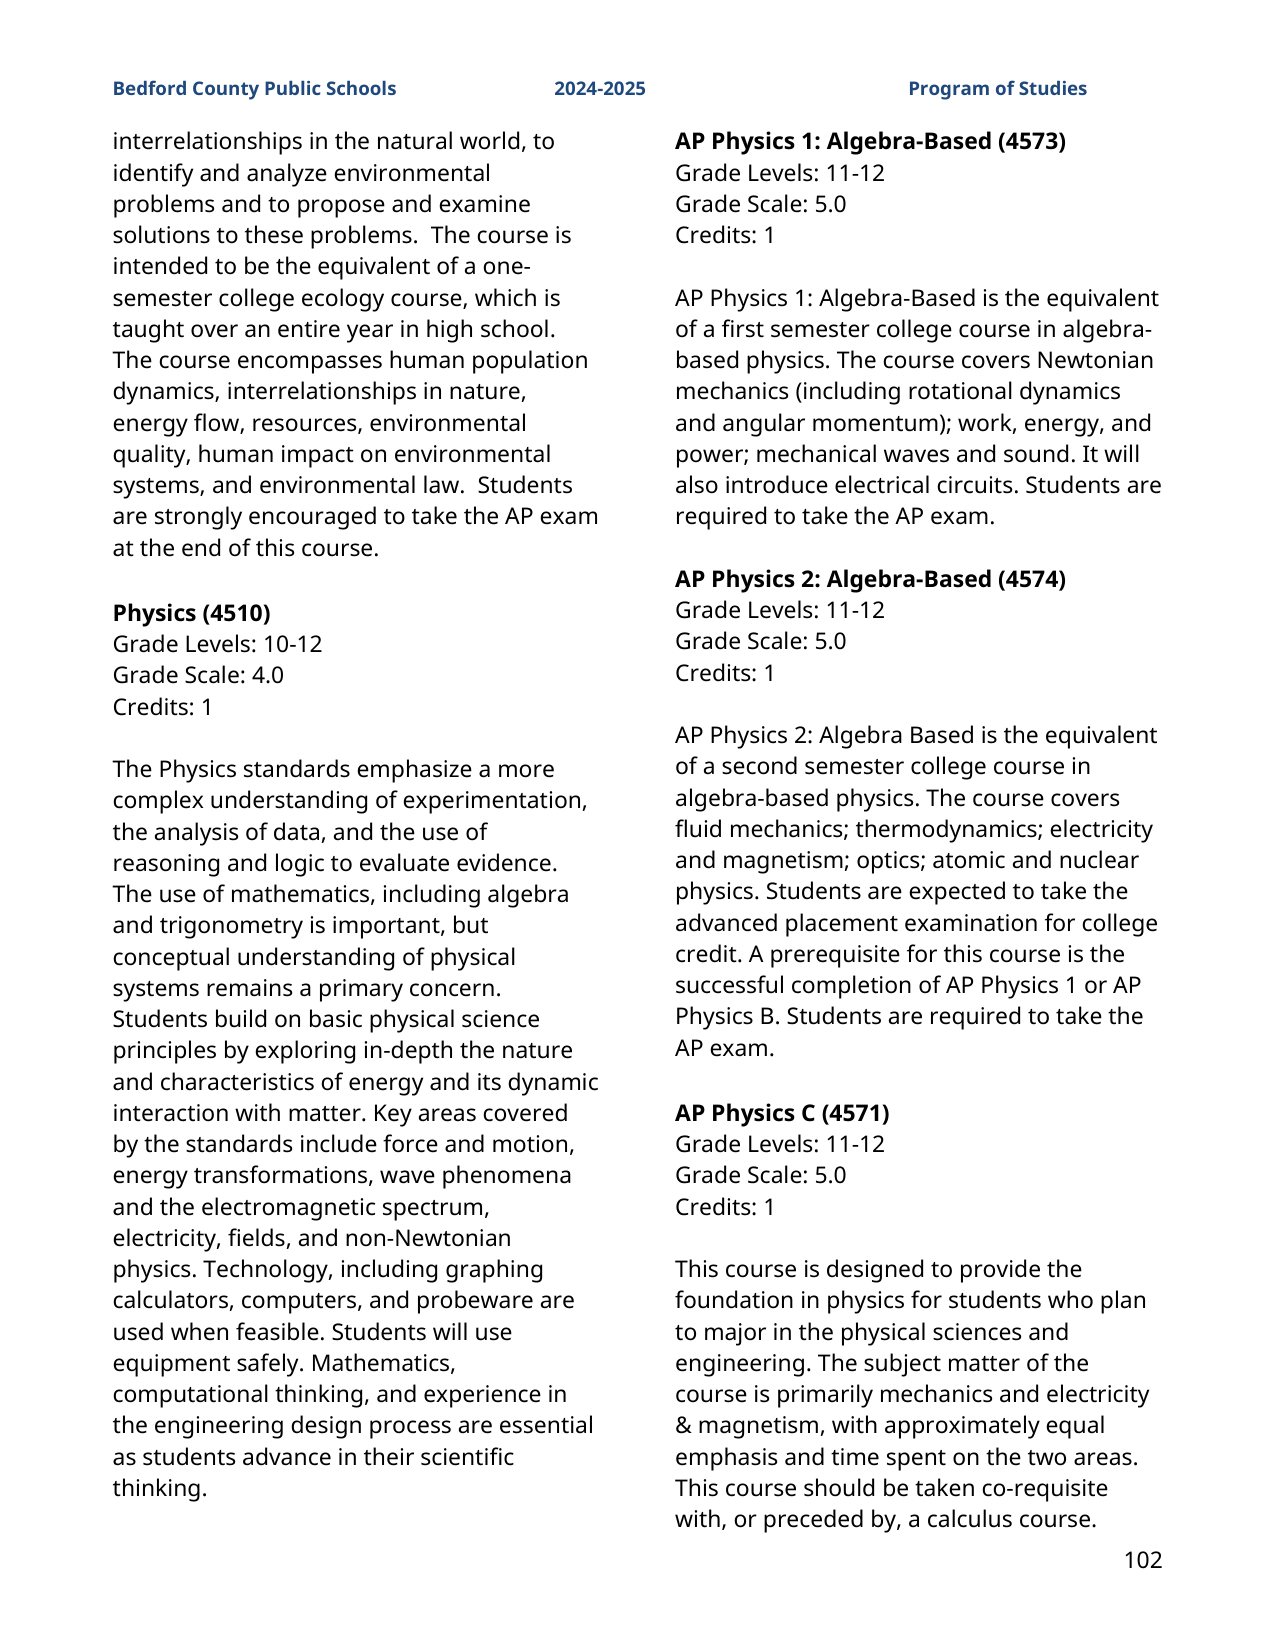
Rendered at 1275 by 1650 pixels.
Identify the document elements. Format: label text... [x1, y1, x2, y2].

text Credits: 1 [675, 219, 1162, 250]
text Grade Scale: 5.0 [675, 625, 1162, 656]
text The Physics standards emphasize a more complex understanding of experimentation, the analysis of data, and the use of reasoning and logic to evaluate evidence. The use of mathematics, including algebra and trigonometry is important, but conceptual understanding of physical systems remains a primary concern. Students build on basic physical science principles by exploring in-depth the nature and characteristics of energy and its dynamic interaction with matter. Key areas covered by the standards include force and motion, energy transformations, wave phenomena and the electromagnetic spectrum, electricity, fields, and non-Newtonian physics. Technology, including graphing calculators, computers, and probeware are used when feasible. Students will use equipment safely. Mathematics, computational thinking, and experience in the engineering design process are essential as students advance in their scientific thinking. [112, 753, 600, 1503]
text Grade Scale: 5.0 [675, 1159, 1162, 1191]
text Grade Levels: 11-12 [675, 1128, 1162, 1159]
text AP Physics 1: Algebra-Based (4573) [675, 125, 1162, 156]
text Grade Levels: 11-12 [675, 594, 1162, 625]
text Grade Levels: 11-12 [675, 156, 1162, 188]
text AP Physics 1: Algebra-Based is the equivalent of a first semester college course in algebra- based physics. The course covers Newtonian mechanics (including rotational dynamics and angular momentum); work, energy, and power; mechanical waves and sound. It will also introduce electrical circuits. Students are required to take the AP exam. [675, 281, 1162, 531]
text Grade Levels: 10-12 [112, 628, 600, 659]
text AP Physics 2: Algebra-Based (4574) [675, 563, 1162, 594]
text Credits: 1 [675, 656, 1162, 688]
text Credits: 1 [112, 691, 600, 722]
text Grade Scale: 4.0 [112, 659, 600, 691]
text Physics (4510) [112, 597, 600, 628]
text AP Physics C (4571) [675, 1097, 1162, 1128]
text Grade Scale: 5.0 [675, 188, 1162, 219]
text Credits: 1 [675, 1191, 1162, 1222]
text AP Physics 2: Algebra Based is the equivalent of a second semester college course in algebra-based physics. The course covers fluid mechanics; thermodynamics; electricity and magnetism; optics; atomic and nuclear physics. Students are expected to take the advanced placement examination for college credit. A prerequisite for this course is the successful completion of AP Physics 1 or AP Physics B. Students are required to take the AP exam. [675, 719, 1162, 1063]
